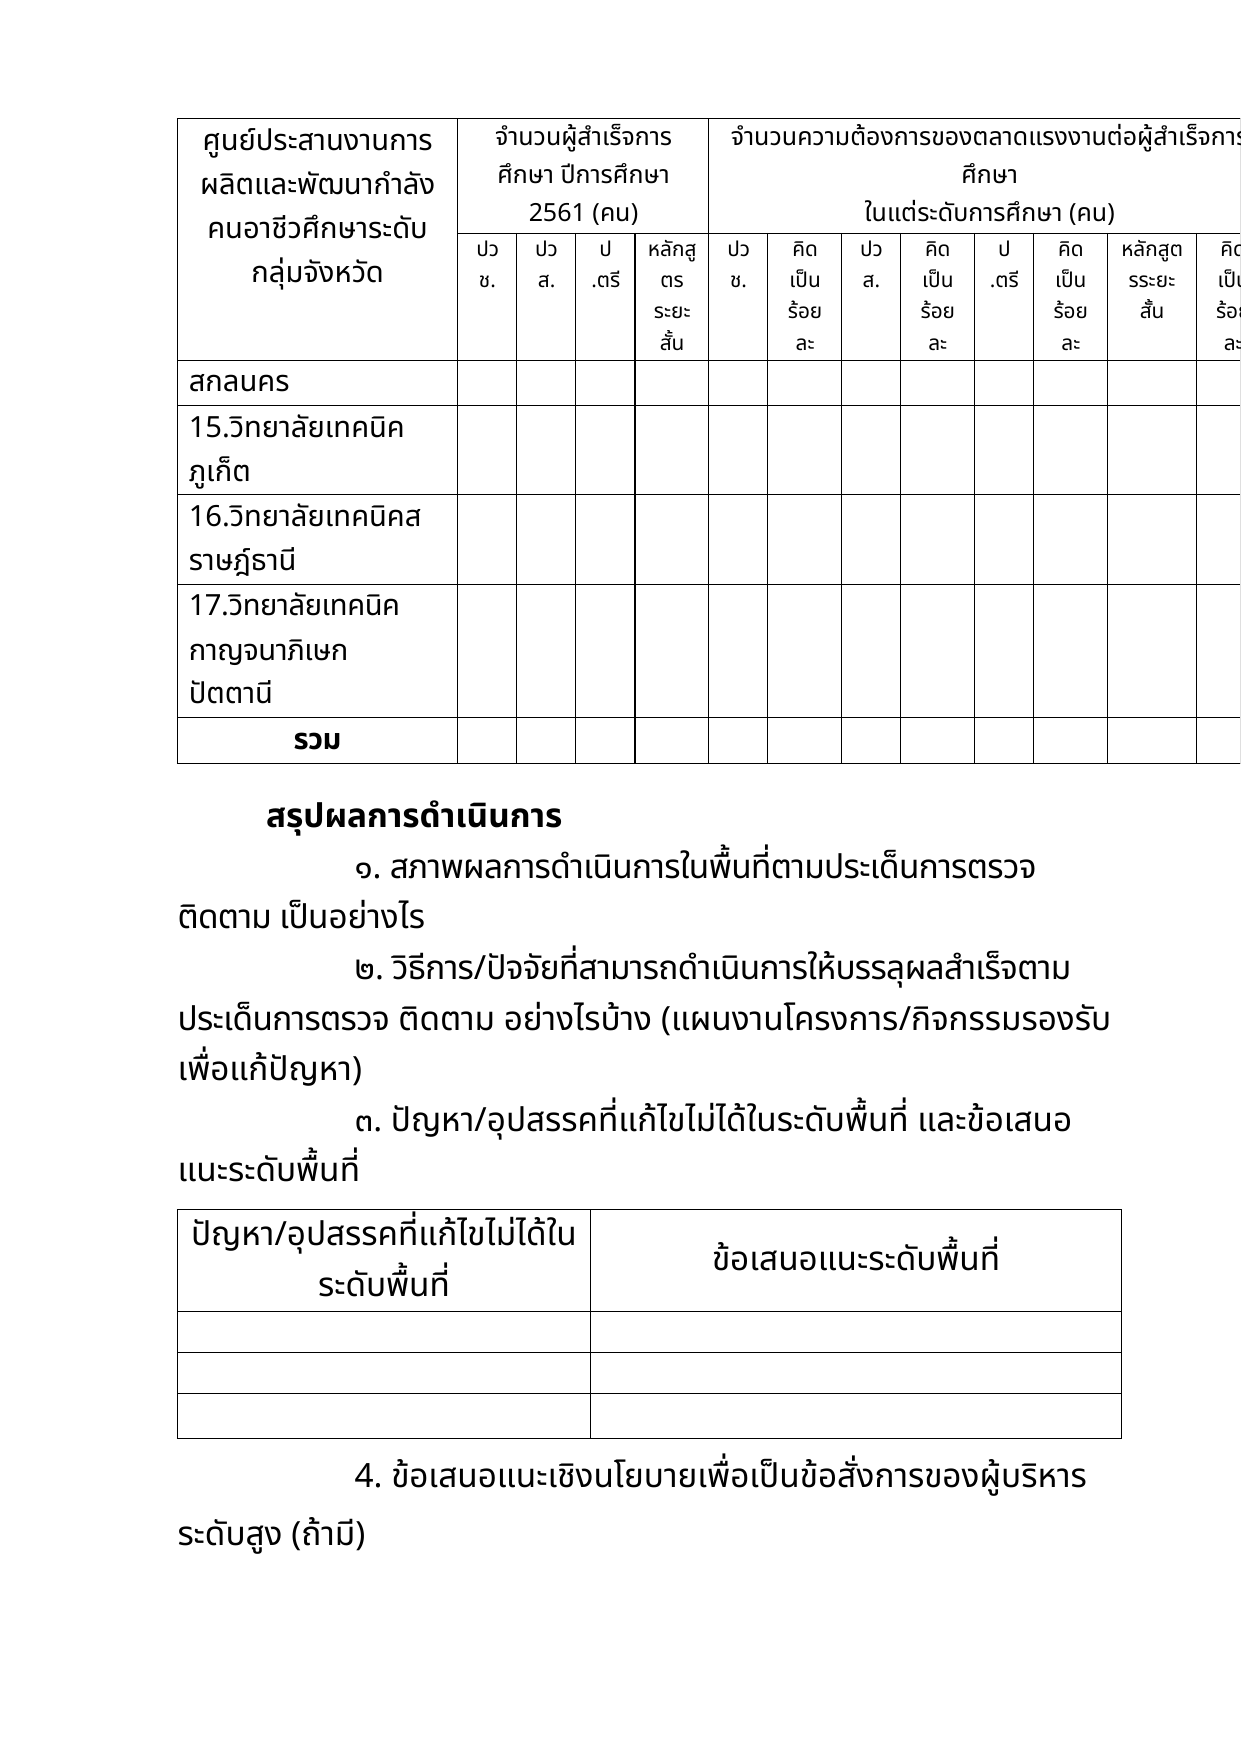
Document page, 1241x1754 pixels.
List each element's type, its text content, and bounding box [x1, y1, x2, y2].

table_cell [591, 1394, 1121, 1438]
table_cell หลักสูตรระยะสั้น [636, 234, 708, 360]
table_cell 16.วิทยาลัยเทคนิคสราษฎ์ธานี [178, 495, 457, 584]
table_cell [1034, 495, 1107, 584]
text ๑. สภาพผลการดำเนินการในพื้นที่ตามประเด็นการตรวจ ติดตาม เป็นอย่างไร [177, 843, 1122, 944]
table_cell [517, 718, 575, 763]
table_cell ปวส. [517, 234, 575, 360]
table_cell [458, 495, 516, 584]
table_cell [576, 361, 634, 405]
table_cell [709, 585, 767, 717]
table_cell 14. วิทยาลัยเทคนิคสกลนคร [178, 361, 457, 405]
table_cell [458, 361, 516, 405]
table_cell [842, 585, 900, 717]
table_cell [901, 495, 974, 584]
table_cell [576, 406, 634, 494]
table_header จำนวนผู้สำเร็จการศึกษา ปีการศึกษา 2561 (คน) [458, 119, 708, 233]
text สรุปผลการดำเนินการ [177, 792, 1119, 843]
table_cell รวม [178, 718, 457, 763]
table_cell [1108, 718, 1196, 763]
table_cell 17.วิทยาลัยเทคนิคกาญจนาภิเษก ปัตตานี [178, 585, 457, 717]
table_cell ปวช. [458, 234, 516, 360]
table_cell [1108, 361, 1196, 405]
table_cell [709, 495, 767, 584]
table_cell [1108, 585, 1196, 717]
table_cell [458, 585, 516, 717]
table_cell [768, 406, 841, 494]
table_cell [975, 585, 1033, 717]
table_cell [709, 406, 767, 494]
table_cell [591, 1353, 1121, 1393]
text 4. ข้อเสนอแนะเชิงนโยบายเพื่อเป็นข้อสั่งการของผู้บริหารระดับสูง (ถ้ามี) [177, 1452, 1122, 1561]
table_cell [975, 718, 1033, 763]
table_cell [901, 585, 974, 717]
table_cell [636, 585, 708, 717]
table_cell [1108, 495, 1196, 584]
table_cell ปวช. [709, 234, 767, 360]
table_cell [517, 495, 575, 584]
table_cell [975, 406, 1033, 494]
table_cell หลักสูตรระยะสั้น [1108, 234, 1196, 360]
table_cell คิดเป็นร้อยละ [1034, 234, 1107, 360]
table_cell [1197, 495, 1240, 584]
table_cell [178, 1394, 590, 1438]
table_cell [636, 495, 708, 584]
table_cell [1197, 585, 1240, 717]
table_cell [517, 585, 575, 717]
table_cell [636, 406, 708, 494]
table_cell [842, 718, 900, 763]
table_cell [517, 361, 575, 405]
table_cell [458, 718, 516, 763]
table_cell [901, 361, 974, 405]
table_cell [1108, 406, 1196, 494]
table_header ปัญหา/อุปสรรคที่แก้ไขไม่ได้ในระดับพื้นที่ [178, 1210, 590, 1311]
table_cell ป.ตรี [576, 234, 634, 360]
table_cell [1034, 718, 1107, 763]
table_cell [1197, 361, 1240, 405]
table_header จำนวนความต้องการของตลาดแรงงานต่อผู้สำเร็จการศึกษา ในแต่ระดับการศึกษา (คน) [709, 119, 1240, 233]
table_cell [1034, 361, 1107, 405]
table_cell [1034, 585, 1107, 717]
table_cell [842, 495, 900, 584]
table_cell [576, 718, 634, 763]
table_cell [709, 361, 767, 405]
table_cell [768, 718, 841, 763]
text ๒. วิธีการ/ปัจจัยที่สามารถดำเนินการให้บรรลุผลสำเร็จตามประเด็นการตรวจ ติดตาม อย่างไรบ้าง (แผนงานโครงการ/กิจกรรมรองรับเพื่อแก้ปัญหา) [177, 944, 1122, 1096]
table_cell [636, 718, 708, 763]
table_cell ปวส. [842, 234, 900, 360]
table_cell [1197, 406, 1240, 494]
table_cell [901, 718, 974, 763]
table_cell คิดเป็นร้อยละ [1197, 234, 1240, 360]
table_cell [768, 585, 841, 717]
table_cell [768, 361, 841, 405]
table_cell [768, 495, 841, 584]
table_header ข้อเสนอแนะระดับพื้นที่ [591, 1210, 1121, 1311]
table_cell [842, 406, 900, 494]
table_cell [178, 1312, 590, 1352]
table_cell คิดเป็นร้อยละ [768, 234, 841, 360]
table_cell 15.วิทยาลัยเทคนิคภูเก็ต [178, 406, 457, 494]
table_cell [975, 361, 1033, 405]
table_cell [901, 406, 974, 494]
text ๓. ปัญหา/อุปสรรคที่แก้ไขไม่ได้ในระดับพื้นที่ และข้อเสนอแนะระดับพื้นที่ [177, 1096, 1122, 1197]
table_cell [636, 361, 708, 405]
table_header ศูนย์ประสานงานการผลิตและพัฒนากำลังคนอาชีวศึกษาระดับกลุ่มจังหวัด [178, 119, 457, 360]
table_cell [517, 406, 575, 494]
table_cell [1197, 718, 1240, 763]
table_cell [576, 585, 634, 717]
table_cell [591, 1312, 1121, 1352]
table_cell [576, 495, 634, 584]
table_cell [178, 1353, 590, 1393]
table_cell [458, 406, 516, 494]
table_cell ป.ตรี [975, 234, 1033, 360]
table_cell คิดเป็นร้อยละ [901, 234, 974, 360]
table_cell [709, 718, 767, 763]
table_cell [842, 361, 900, 405]
table_cell [975, 495, 1033, 584]
table_cell [1034, 406, 1107, 494]
